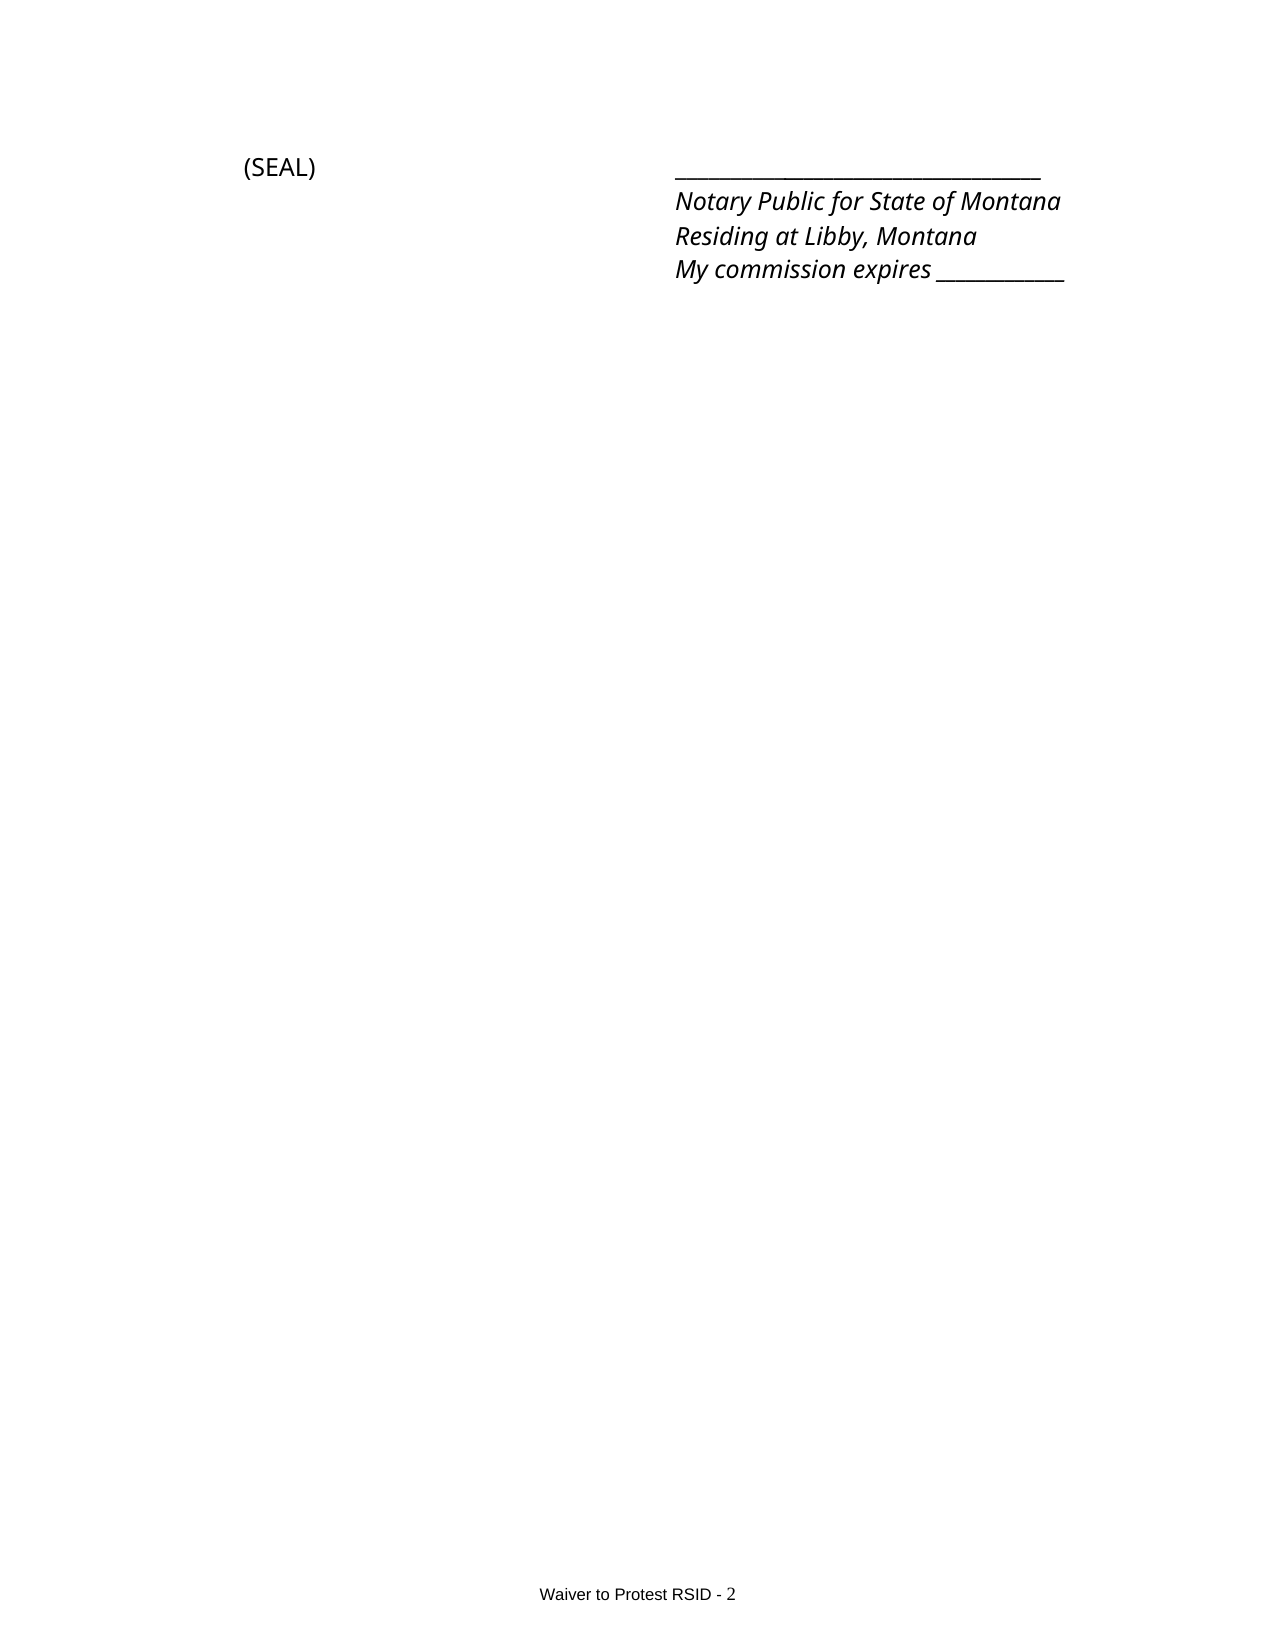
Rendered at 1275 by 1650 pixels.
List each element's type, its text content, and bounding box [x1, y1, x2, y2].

text My commission expires _____________ [150, 252, 1125, 286]
text Notary Public for State of Montana [150, 184, 1125, 218]
text Residing at Libby, Montana [150, 218, 1125, 252]
text (SEAL) ____________________________________ [150, 150, 1125, 184]
